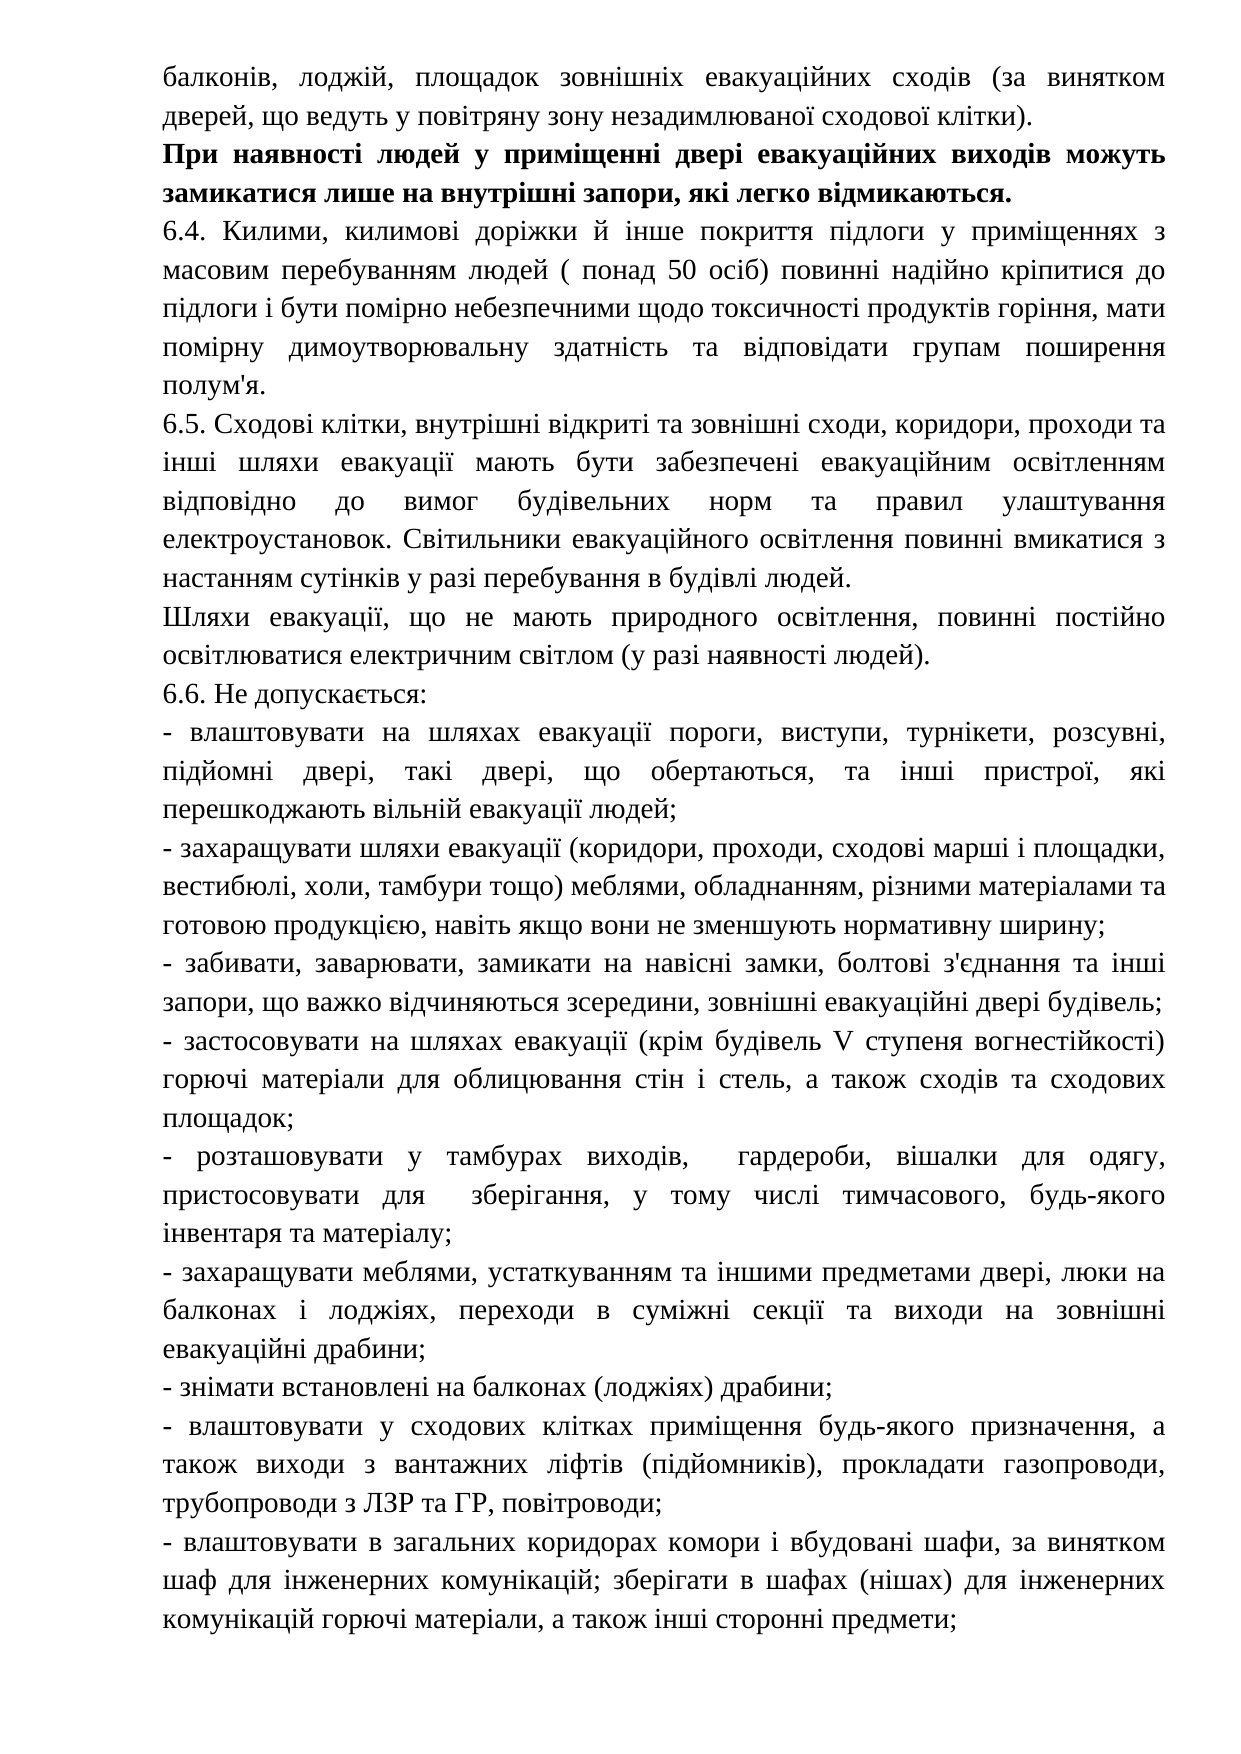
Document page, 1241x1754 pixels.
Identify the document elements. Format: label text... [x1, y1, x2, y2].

text - влаштовувати у сходових клітках приміщення будь-якого призначення, а також виходи з вантажних ліфтів (підйомників), прокладати газопроводи, трубопроводи з ЛЗР та ГР, повітроводи; [162, 1408, 1167, 1519]
text - влаштовувати в загальних коридорах комори і вбудовані шафи, за винятком шаф для інженерних комунікацій; зберігати в шафах (нішах) для інженерних комунікацій горючі матеріали, а також інші сторонні предмети; [162, 1524, 1167, 1634]
text 6.5. Сходові клітки, внутрішні відкриті та зовнішні сходи, коридори, проходи та інші шляхи евакуації мають бути забезпечені евакуаційним освітленням відповідно до вимог будівельних норм та правил улаштування електроустановок. Світильники евакуаційного освітлення повинні вмикатися з настанням сутінків у разі перебування в будівлі людей. [162, 406, 1167, 594]
text - захаращувати шляхи евакуації (коридори, проходи, сходові марші і площадки, вестибюлі, холи, тамбури тощо) меблями, обладнанням, різними матеріалами та готовою продукцією, навіть якщо вони не зменшують нормативну ширину; [162, 830, 1167, 941]
text - захаращувати меблями, устаткуванням та іншими предметами двері, люки на балконах і лоджіях, переходи в суміжні секції та виходи на зовнішні евакуаційні драбини; [162, 1254, 1167, 1364]
text - застосовувати на шляхах евакуації (крім будівель V ступеня вогнестійкості) горючі матеріали для облицювання стін і стель, а також сходів та сходових площадок; [162, 1023, 1167, 1133]
text Шляхи евакуації, що не мають природного освітлення, повинні постійно освітлюватися електричним світлом (у разі наявності людей). [162, 599, 1167, 671]
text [162, 59, 1167, 131]
text 6.4. Килими, килимові доріжки й інше покриття підлоги у приміщеннях з масовим перебуванням людей ( понад 50 осіб) повинні надійно кріпитися до підлоги і бути помірно небезпечними щодо токсичності продуктів горіння, мати помірну димоутворювальну здатність та відповідати групам поширення полум'я. [162, 213, 1167, 401]
text - знімати встановлені на балконах (лоджіях) драбини; [162, 1369, 1167, 1403]
text - влаштовувати на шляхах евакуації пороги, виступи, турнікети, розсувні, підйомні двері, такі двері, що обертаються, та інші пристрої, які перешкоджають вільній евакуації людей; [162, 714, 1167, 825]
text - розташовувати у тамбурах виходів, гардероби, вішалки для одягу, пристосовувати для зберігання, у тому числі тимчасового, будь-якого інвентаря та матеріалу; [162, 1138, 1167, 1249]
text - забивати, заварювати, замикати на навісні замки, болтові з'єднання та інші запори, що важко відчиняються зсередини, зовнішні евакуаційні двері будівель; [162, 946, 1167, 1018]
text 6.6. Не допускається: [162, 676, 1167, 709]
text При наявності людей у приміщенні двері евакуаційних виходів можуть замикатися лише на внутрішні запори, які легко відмикаються. [162, 136, 1167, 208]
